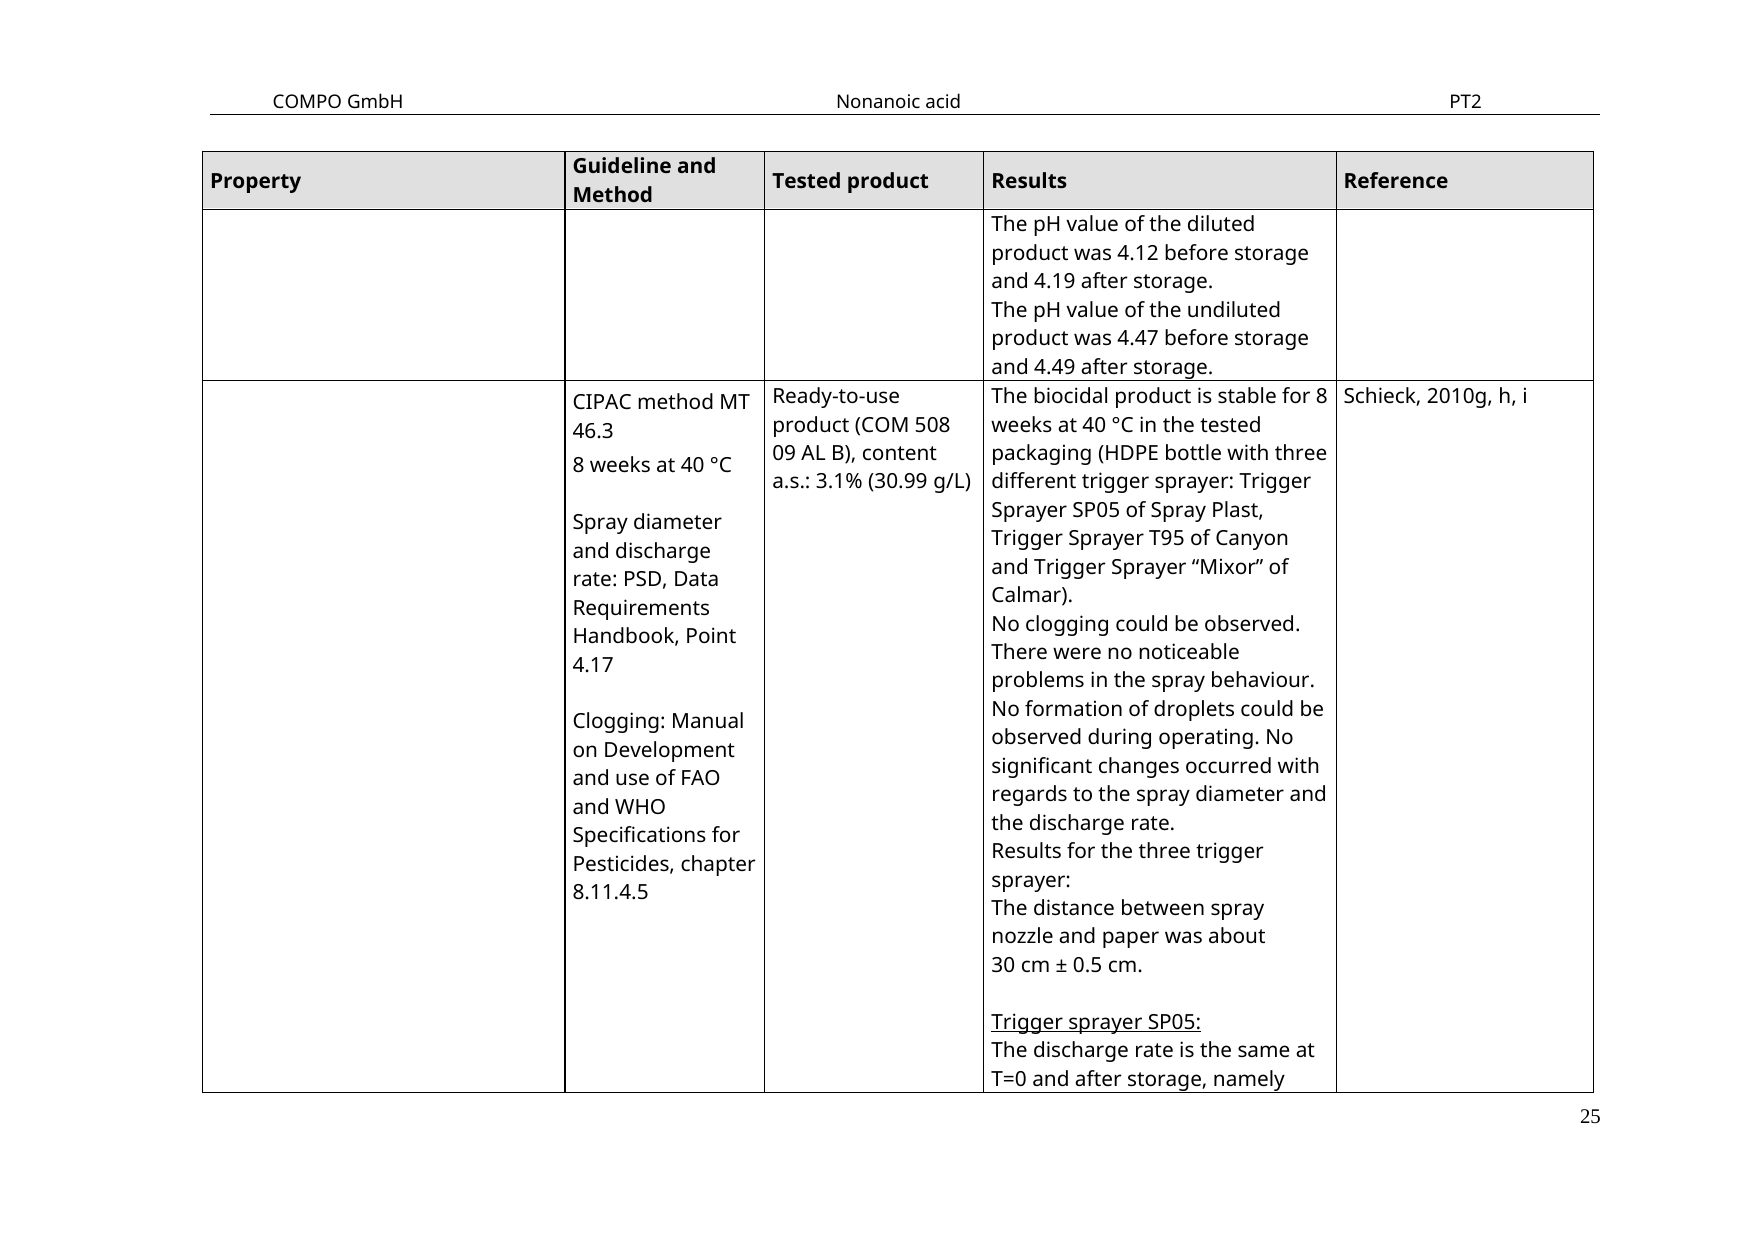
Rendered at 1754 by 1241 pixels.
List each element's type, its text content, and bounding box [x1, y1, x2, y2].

table_cell [1337, 210, 1593, 380]
table_cell [765, 210, 983, 380]
table_header Tested product [765, 152, 983, 208]
table_header Reference [1337, 152, 1593, 208]
table_header Guideline and Method [566, 152, 764, 208]
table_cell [765, 381, 983, 1092]
table_cell [203, 210, 564, 380]
table_cell [566, 210, 764, 380]
table_cell Schieck, 2010g, h, i [1337, 381, 1593, 1092]
table_header Results [984, 152, 1336, 208]
table_cell [203, 381, 564, 1092]
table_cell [566, 381, 764, 1092]
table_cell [984, 381, 1336, 1092]
table_header Property [203, 152, 564, 208]
table_cell The pH value of the diluted product was 4.12 before storage and 4.19 after storage. The pH value of the undiluted product was 4.47 before storage and 4.49 after storage. [984, 210, 1336, 380]
